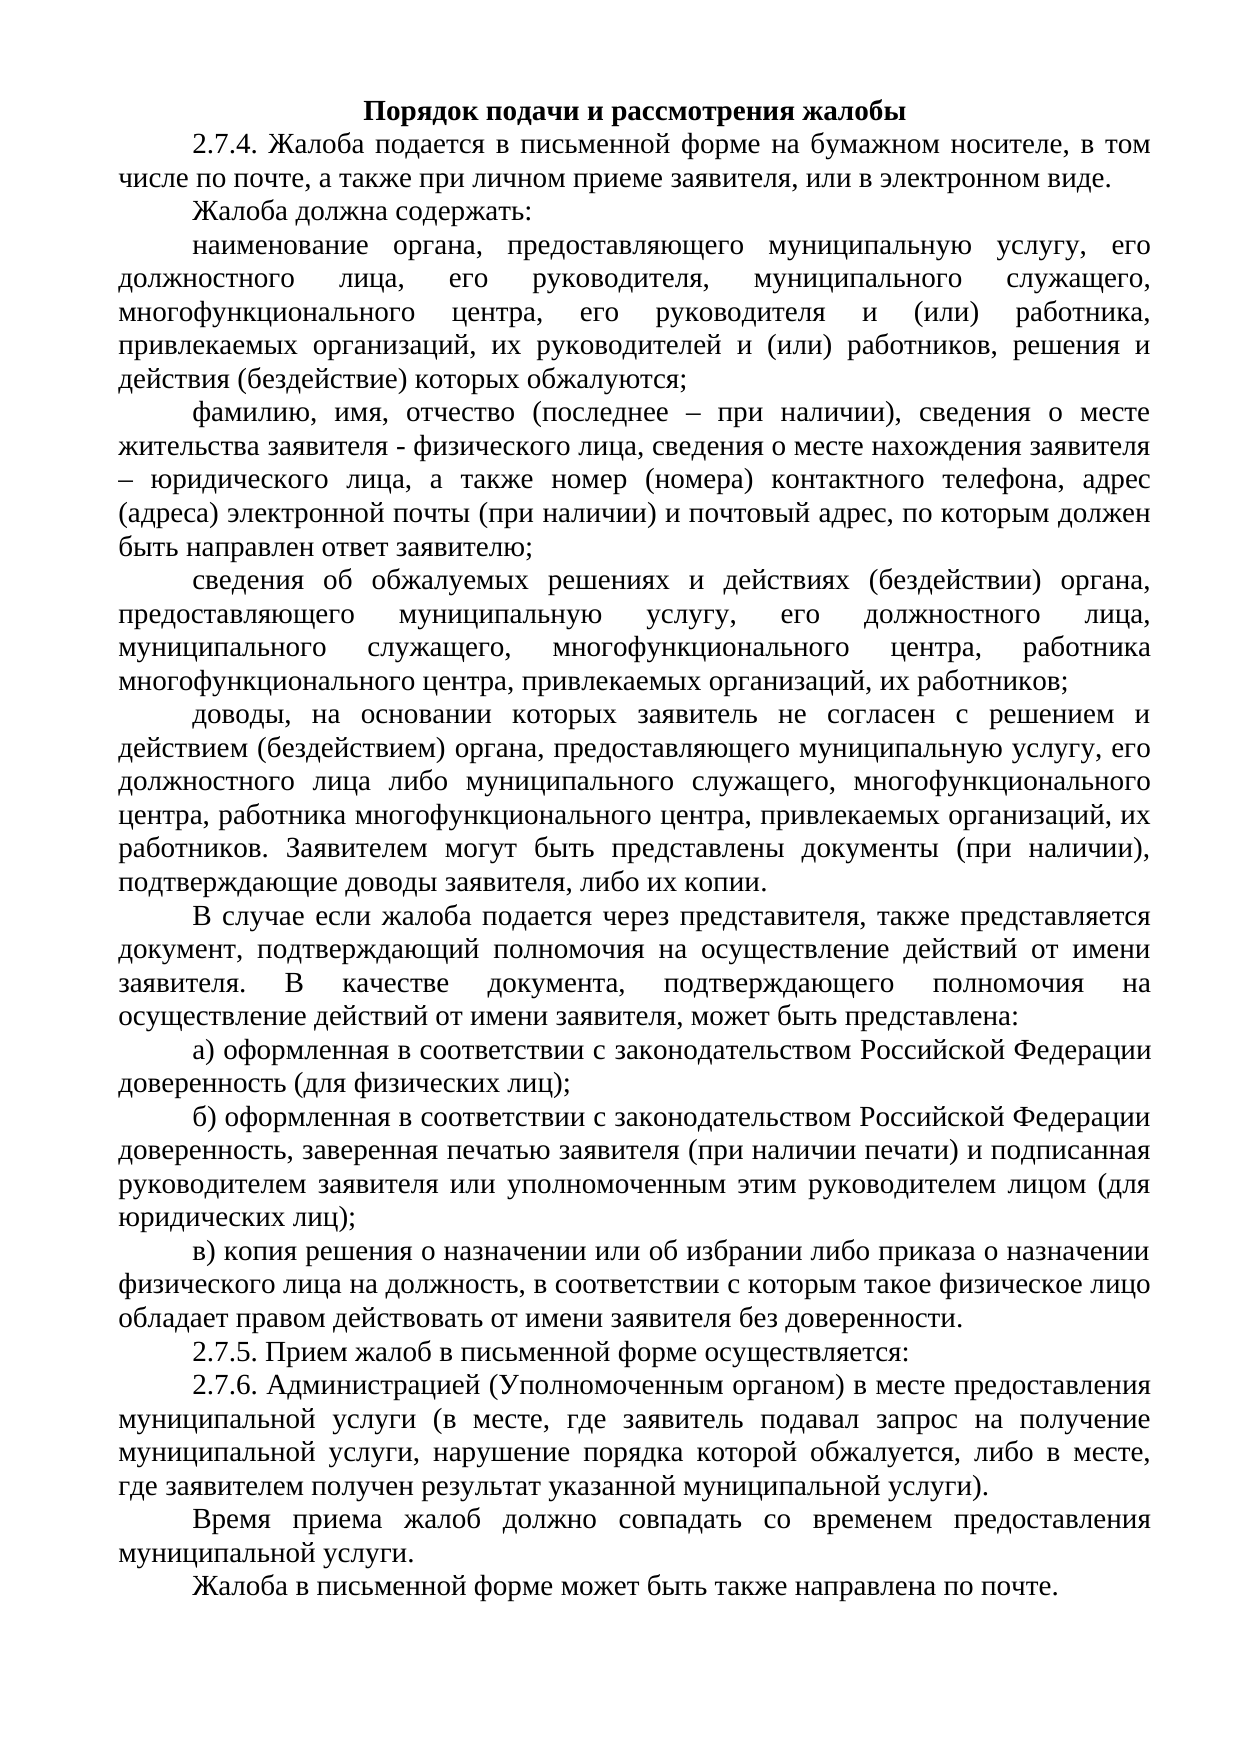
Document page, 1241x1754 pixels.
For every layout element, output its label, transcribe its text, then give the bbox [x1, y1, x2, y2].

text доводы, на основании которых заявитель не согласен с решением и действием (бездействием) органа, предоставляющего муниципальную услугу, его должностного лица либо муниципального служащего, многофункционального центра, работника многофункционального центра, привлекаемых организаций, их работников. Заявителем могут быть представлены документы (при наличии), подтверждающие доводы заявителя, либо их копии. [118, 696, 1152, 898]
text Жалоба в письменной форме может быть также направлена по почте. [118, 1568, 1152, 1602]
text Порядок подачи и рассмотрения жалобы [118, 93, 1152, 126]
text наименование органа, предоставляющего муниципальную услугу, его должностного лица, его руководителя, муниципального служащего, многофункционального центра, его руководителя и (или) работника, привлекаемых организаций, их руководителей и (или) работников, решения и действия (бездействие) которых обжалуются; [118, 227, 1152, 394]
text 2.7.5. Прием жалоб в письменной форме осуществляется: [118, 1334, 1152, 1367]
text 2.7.6. Администрацией (Уполномоченным органом) в месте предоставления муниципальной услуги (в месте, где заявитель подавал запрос на получение муниципальной услуги, нарушение порядка которой обжалуется, либо в месте, где заявителем получен результат указанной муниципальной услуги). [118, 1367, 1152, 1501]
text а) оформленная в соответствии с законодательством Российской Федерации доверенность (для физических лиц); [118, 1032, 1152, 1099]
text 2.7.4. Жалоба подается в письменной форме на бумажном носителе, в том числе по почте, а также при личном приеме заявителя, или в электронном виде. [118, 126, 1152, 193]
text в) копия решения о назначении или об избрании либо приказа о назначении физического лица на должность, в соответствии с которым такое физическое лицо обладает правом действовать от имени заявителя без доверенности. [118, 1233, 1152, 1334]
text фамилию, имя, отчество (последнее – при наличии), сведения о месте жительства заявителя - физического лица, сведения о месте нахождения заявителя – юридического лица, а также номер (номера) контактного телефона, адрес (адреса) электронной почты (при наличии) и почтовый адрес, по которым должен быть направлен ответ заявителю; [118, 394, 1152, 562]
text В случае если жалоба подается через представителя, также представляется документ, подтверждающий полномочия на осуществление действий от имени заявителя. В качестве документа, подтверждающего полномочия на осуществление действий от имени заявителя, может быть представлена: [118, 898, 1152, 1032]
text сведения об обжалуемых решениях и действиях (бездействии) органа, предоставляющего муниципальную услугу, его должностного лица, муниципального служащего, многофункционального центра, работника многофункционального центра, привлекаемых организаций, их работников; [118, 562, 1152, 696]
text б) оформленная в соответствии с законодательством Российской Федерации доверенность, заверенная печатью заявителя (при наличии печати) и подписанная руководителем заявителя или уполномоченным этим руководителем лицом (для юридических лиц); [118, 1099, 1152, 1233]
text Жалоба должна содержать: [118, 193, 1152, 227]
text Время приема жалоб должно совпадать со временем предоставления муниципальной услуги. [118, 1501, 1152, 1568]
